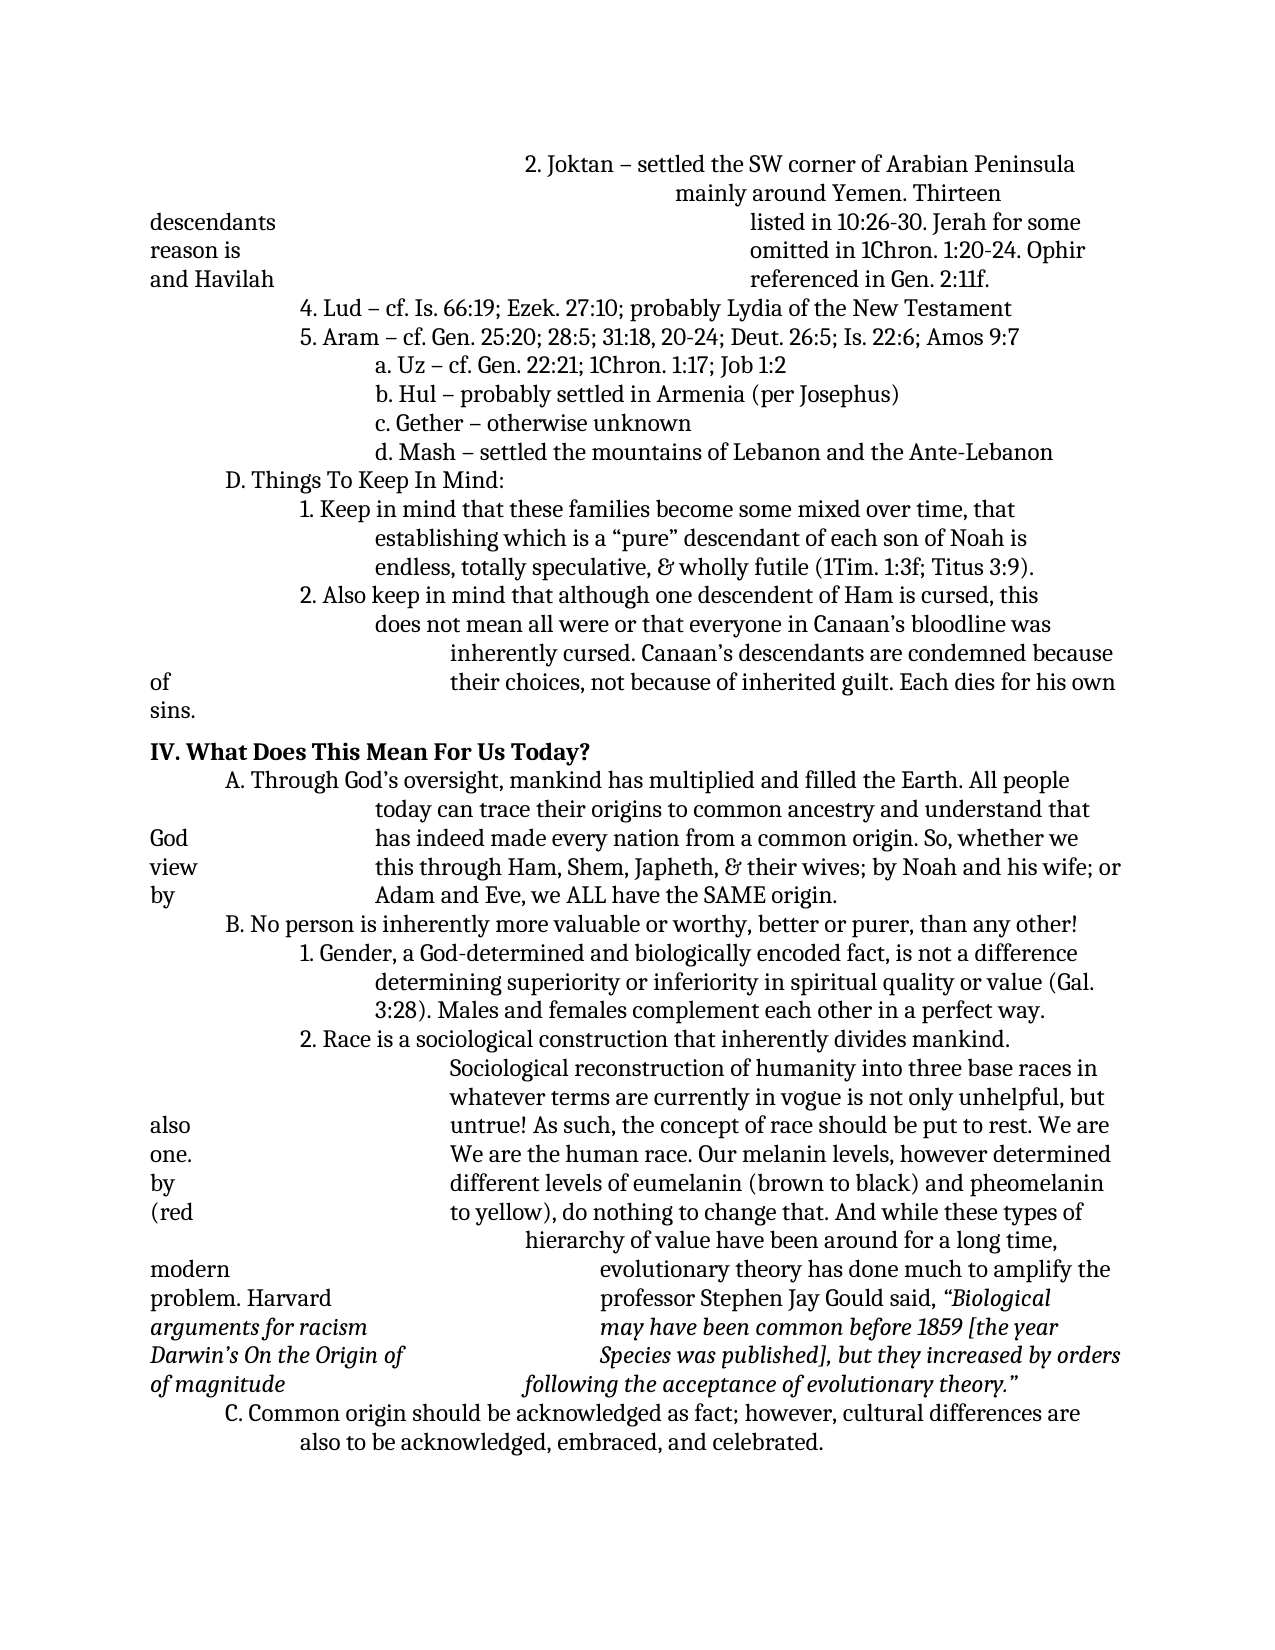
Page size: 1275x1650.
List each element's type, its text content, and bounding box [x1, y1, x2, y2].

text d. Mash – settled the mountains of Lebanon and the Ante-Lebanon [150, 437, 1125, 466]
text 1. Keep in mind that these families become some mixed over time, that establishing which is a “pure” descendant of each son of Noah is endless, totally speculative, & wholly futile (1Tim. 1:3f; Titus 3:9). [225, 495, 1125, 581]
text D. Things To Keep In Mind: [150, 466, 1125, 495]
text 2. Also keep in mind that although one descendent of Ham is cursed, this does not mean all were or that everyone in Canaan’s bloodline was inherently cursed. Canaan’s descendants are condemned because of their choices, not because of inherited guilt. Each dies for his own sins. [150, 581, 1125, 725]
text 4. Lud – cf. Is. 66:19; Ezek. 27:10; probably Lydia of the New Testament [150, 294, 1125, 322]
text b. Hul – probably settled in Armenia (per Josephus) [150, 380, 1125, 409]
text B. No person is inherently more valuable or worthy, better or purer, than any other! [150, 910, 1125, 939]
text 2. Joktan – settled the SW corner of Arabian Peninsula mainly around Yemen. Thirteen descendants listed in 10:26-30. Jerah for some reason is omitted in 1Chron. 1:20-24. Ophir and Havilah referenced in Gen. 2:11f. [150, 150, 1125, 294]
text a. Uz – cf. Gen. 22:21; 1Chron. 1:17; Job 1:2 [150, 351, 1125, 380]
text c. Gether – otherwise unknown [150, 409, 1125, 437]
text IV. What Does This Mean For Us Today? [150, 737, 1125, 766]
text 2. Race is a sociological construction that inherently divides mankind. Sociological reconstruction of humanity into three base races in whatever terms are currently in vogue is not only unhelpful, but also untrue! As such, the concept of race should be put to rest. We are one. We are the human race. Our melanin levels, however determined by different levels of eumelanin (brown to black) and pheomelanin (red to yellow), do nothing to change that. And while these types of hierarchy of value have been around for a long time, modern evolutionary theory has done much to amplify the problem. Harvard professor Stephen Jay Gould said, “Biological arguments for racism may have been common before 1859 [the year Darwin’s On the Origin of Species was published], but they increased by orders of magnitude following the acceptance of evolutionary theory.” [150, 1025, 1125, 1399]
text 1. Gender, a God-determined and biologically encoded fact, is not a difference determining superiority or inferiority in spiritual quality or value (Gal. 3:28). Males and females complement each other in a perfect way. [150, 939, 1125, 1025]
text A. Through God’s oversight, mankind has multiplied and filled the Earth. All people today can trace their origins to common ancestry and understand that God has indeed made every nation from a common origin. So, whether we view this through Ham, Shem, Japheth, & their wives; by Noah and his wife; or by Adam and Eve, we ALL have the SAME origin. [150, 766, 1125, 910]
text C. Common origin should be acknowledged as fact; however, cultural differences are also to be acknowledged, embraced, and celebrated. [150, 1399, 1125, 1456]
text 5. Aram – cf. Gen. 25:20; 28:5; 31:18, 20-24; Deut. 26:5; Is. 22:6; Amos 9:7 [150, 322, 1125, 351]
